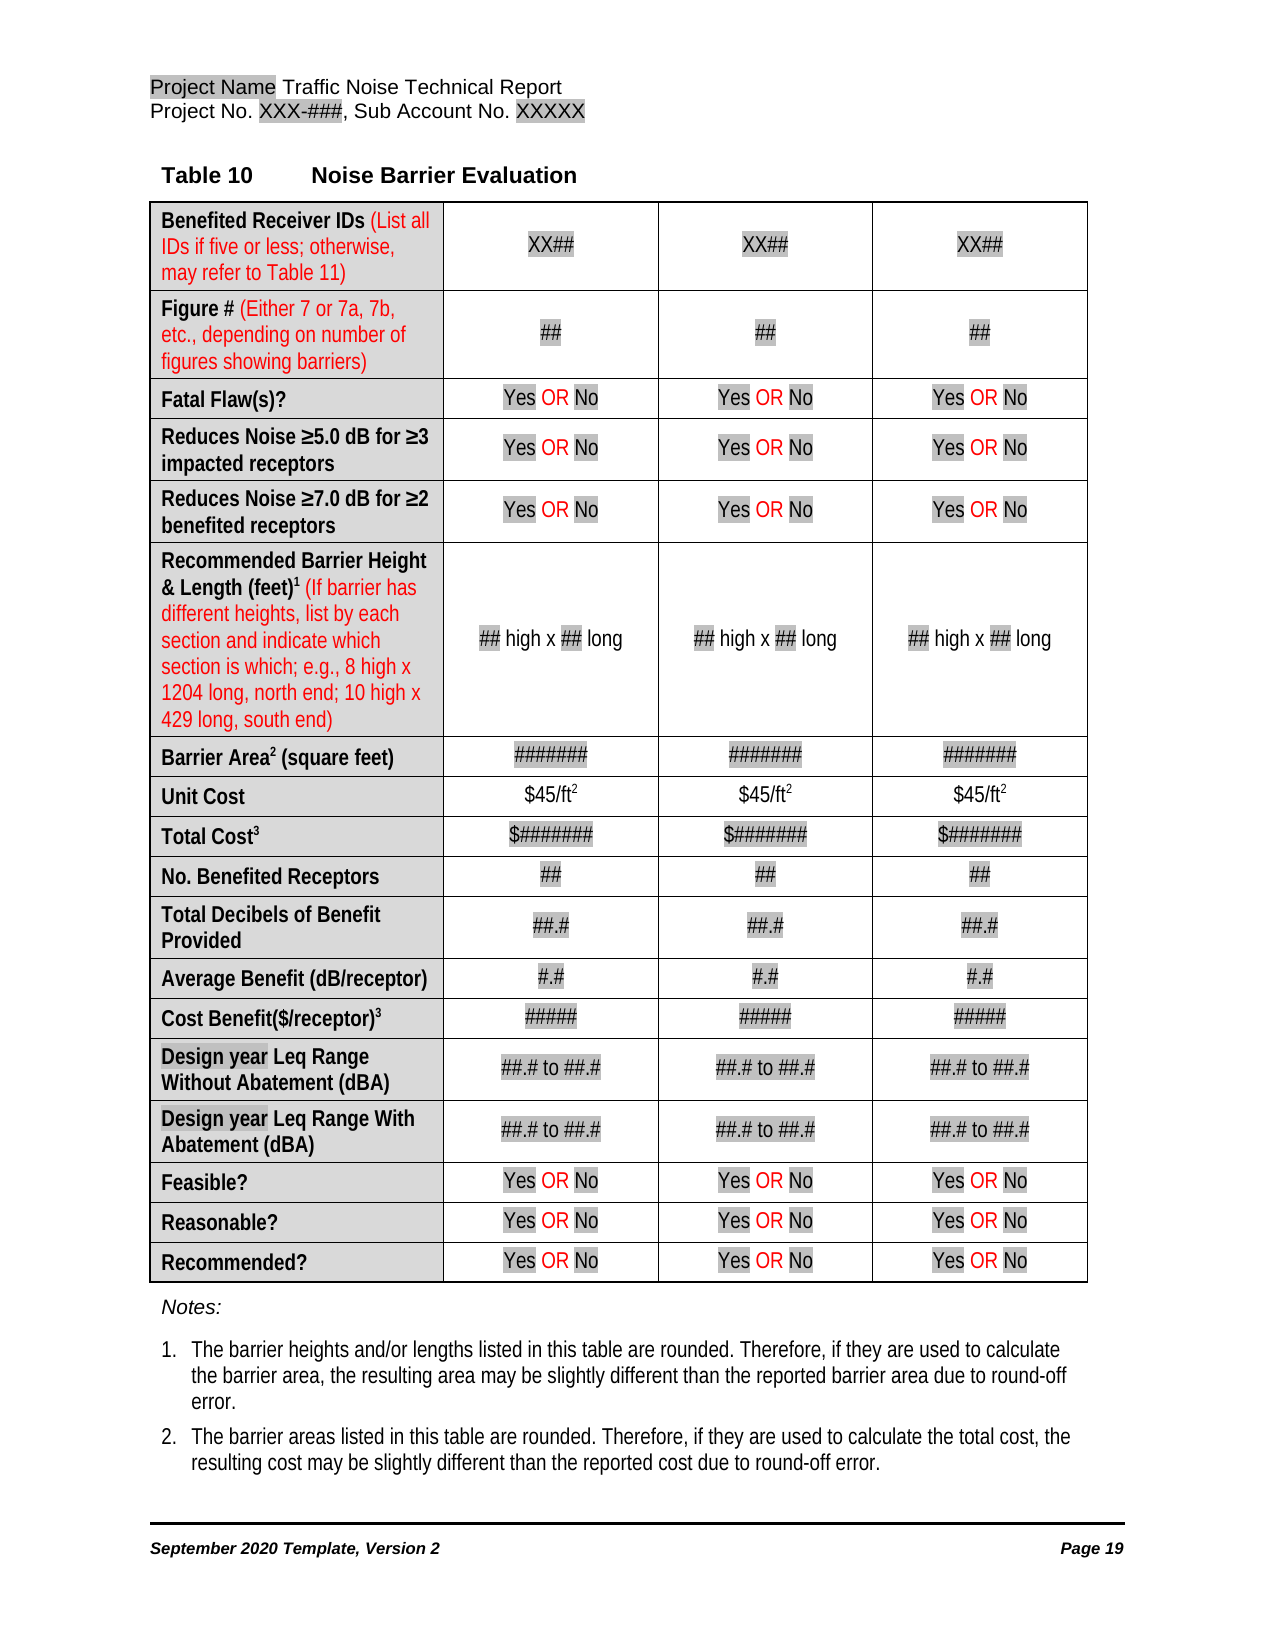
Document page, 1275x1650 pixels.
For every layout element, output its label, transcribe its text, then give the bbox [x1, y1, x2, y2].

table_cell ##.# to ##.# [873, 1039, 1087, 1100]
table_cell ##.# [659, 897, 872, 958]
table_cell ##### [659, 999, 872, 1038]
table_cell No. Benefited Receptors [151, 857, 443, 896]
table_cell ## high x ## long [444, 543, 658, 736]
table_cell $####### [444, 817, 658, 856]
table_cell ## [444, 291, 658, 378]
table_cell ##.# to ##.# [659, 1101, 872, 1162]
table_cell Yes OR No [659, 1163, 872, 1202]
table_cell ## [873, 857, 1087, 896]
table_cell ####### [873, 737, 1087, 776]
table_cell Unit Cost [151, 777, 443, 816]
table_cell #.# [873, 959, 1087, 998]
table_cell $45/ft2 [659, 777, 872, 816]
table_cell Design year Leq Range Without Abatement (dBA) [151, 1039, 443, 1100]
table_cell ##### [444, 999, 658, 1038]
table_cell Barrier Area2 (square feet) [151, 737, 443, 776]
table_cell $####### [873, 817, 1087, 856]
table_cell Yes OR No [873, 481, 1087, 542]
table_cell ####### [659, 737, 872, 776]
table_cell Figure # (Either 7 or 7a, 7b, etc., depending on number of figures showing barriers) [151, 291, 443, 378]
table_cell ## [659, 291, 872, 378]
table_cell ## [444, 857, 658, 896]
table_cell Yes OR No [444, 1243, 658, 1281]
table_cell $####### [659, 817, 872, 856]
table_cell ##.# [444, 897, 658, 958]
table_cell Yes OR No [444, 481, 658, 542]
table_cell ####### [444, 737, 658, 776]
table_cell Yes OR No [444, 419, 658, 480]
table_cell XX## [873, 203, 1087, 290]
table_cell Yes OR No [659, 1203, 872, 1242]
table_cell XX## [659, 203, 872, 290]
table_cell Recommended Barrier Height & Length (feet)1 (If barrier has different heights, list by each section and indicate which section is which; e.g., 8 high x 1204 long, north end; 10 high x 429 long, south end) [151, 543, 443, 736]
table_cell ##### [873, 999, 1087, 1038]
table_cell ## high x ## long [873, 543, 1087, 736]
table_cell ## high x ## long [659, 543, 872, 736]
table_cell Yes OR No [873, 379, 1087, 418]
table_cell Feasible? [151, 1163, 443, 1202]
table_cell $45/ft2 [873, 777, 1087, 816]
table_cell Total Decibels of Benefit Provided [151, 897, 443, 958]
table_cell Yes OR No [873, 1243, 1087, 1281]
table_cell Yes OR No [444, 379, 658, 418]
table_cell $45/ft2 [444, 777, 658, 816]
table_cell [150, 1283, 1087, 1484]
table_cell #.# [444, 959, 658, 998]
table_cell Benefited Receiver IDs (List all IDs if five or less; otherwise, may refer to Table 11) [151, 203, 443, 290]
table_cell Fatal Flaw(s)? [151, 379, 443, 418]
table_cell Reduces Noise ≥5.0 dB for ≥3 impacted receptors [151, 419, 443, 480]
table_cell ##.# to ##.# [659, 1039, 872, 1100]
table_cell Yes OR No [873, 1203, 1087, 1242]
table_cell Reasonable? [151, 1203, 443, 1242]
table_cell Cost Benefit($/receptor)3 [151, 999, 443, 1038]
table_cell Yes OR No [873, 419, 1087, 480]
table_cell Yes OR No [659, 419, 872, 480]
table_cell ##.# to ##.# [444, 1039, 658, 1100]
table_cell ## [659, 857, 872, 896]
table_cell ## [873, 291, 1087, 378]
table_cell XX## [444, 203, 658, 290]
table_cell Yes OR No [659, 379, 872, 418]
table_cell Total Cost3 [151, 817, 443, 856]
table_header Table 10 Noise Barrier Evaluation [150, 150, 1087, 201]
table_cell ##.# [873, 897, 1087, 958]
table_cell #.# [659, 959, 872, 998]
table_cell ##.# to ##.# [873, 1101, 1087, 1162]
table_cell Recommended? [151, 1243, 443, 1281]
table_cell ##.# to ##.# [444, 1101, 658, 1162]
table_cell Yes OR No [659, 481, 872, 542]
table_cell Yes OR No [659, 1243, 872, 1281]
table_cell Average Benefit (dB/receptor) [151, 959, 443, 998]
table_cell Reduces Noise ≥7.0 dB for ≥2 benefited receptors [151, 481, 443, 542]
table_cell Design year Leq Range With Abatement (dBA) [151, 1101, 443, 1162]
table_cell Yes OR No [444, 1203, 658, 1242]
table_cell Yes OR No [873, 1163, 1087, 1202]
table_cell Yes OR No [444, 1163, 658, 1202]
